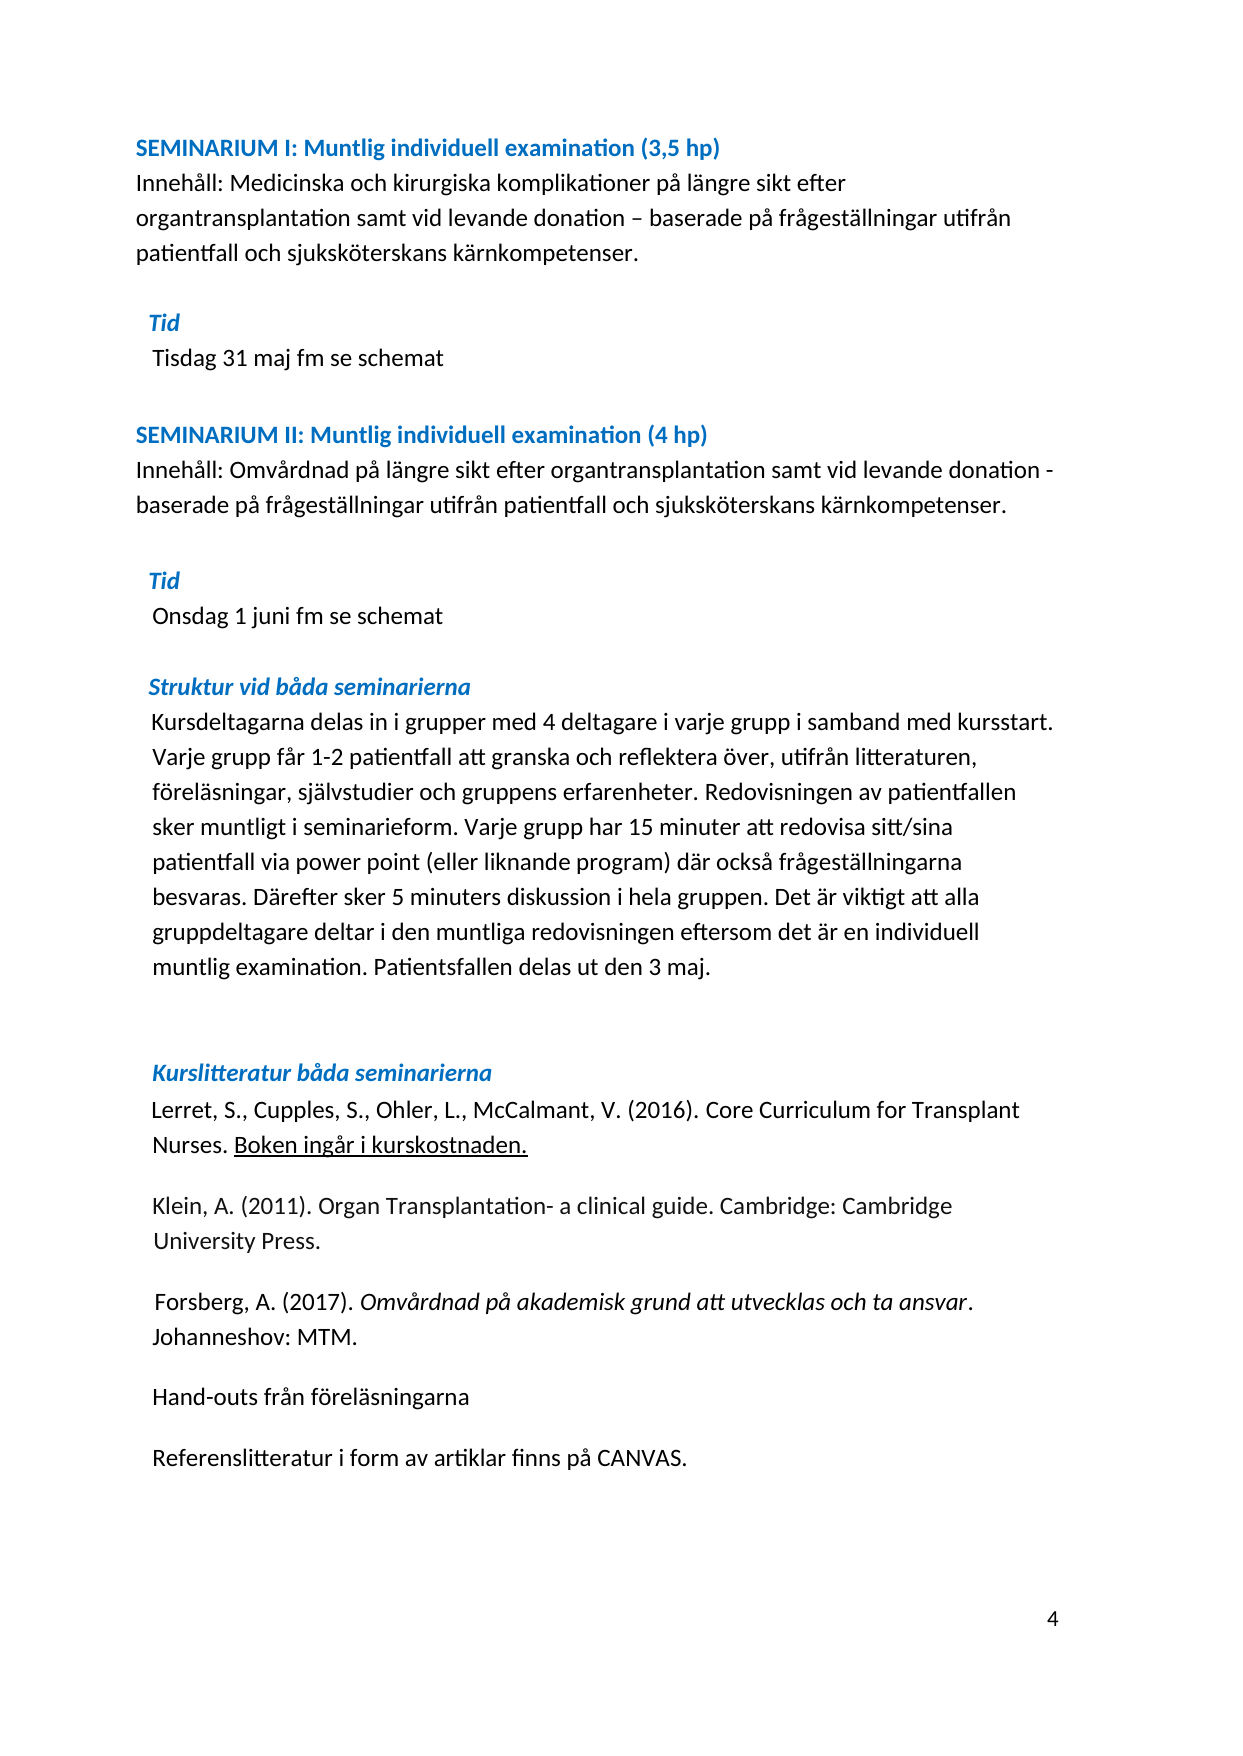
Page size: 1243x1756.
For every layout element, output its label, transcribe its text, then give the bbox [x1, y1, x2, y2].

text Lerret, S., Cupples, S., Ohler, L., McCalmant, V. (2016). Core Curriculum for Transplant Nurses. Boken ingår i kurskostnaden. [151, 1094, 1057, 1159]
subtitle Tid [148, 565, 1031, 595]
text Onsdag 1 juni fm se schemat [152, 600, 1031, 630]
text Innehåll: Medicinska och kirurgiska komplikationer på längre sikt efter organtransplantation samt vid levande donation – baserade på frågeställningar utifrån patientfall och sjuksköterskans kärnkompetenser. [136, 167, 1058, 268]
text SEMINARIUM I: Muntlig individuell examination (3,5 hp) [136, 132, 1058, 163]
text Innehåll: Omvårdnad på längre sikt efter organtransplantation samt vid levande donation - baserade på frågeställningar utifrån patientfall och sjuksköterskans kärnkompetenser. [136, 454, 1058, 520]
subtitle Tid [148, 307, 1031, 338]
text Forsberg, A. (2017). Omvårdnad på akademisk grund att utvecklas och ta ansvar. Johanneshov: MTM. [152, 1286, 1058, 1352]
text Referenslitteratur i form av artiklar finns på CANVAS. [152, 1442, 1031, 1472]
subtitle Struktur vid båda seminarierna [148, 671, 1031, 702]
text Tisdag 31 maj fm se schemat [152, 342, 1031, 373]
text Kurslitteratur båda seminarierna [152, 1058, 1031, 1088]
text SEMINARIUM II: Muntlig individuell examination (4 hp) [136, 419, 1058, 450]
text Kursdeltagarna delas in i grupper med 4 deltagare i varje grupp i samband med kursstart. Varje grupp får 1-2 patientfall att granska och reflektera över, utifrån litteraturen, föreläsningar, självstudier och gruppens erfarenheter. Redovisningen av patientfallen sker muntligt i seminarieform. Varje grupp har 15 minuter att redovisa sitt/sina patientfall via power point (eller liknande program) där också frågeställningarna besvaras. Därefter sker 5 minuters diskussion i hela gruppen. Det är viktigt att alla gruppdeltagare deltar i den muntliga redovisningen eftersom det är en individuell muntlig examination. Patientsfallen delas ut den 3 maj. [151, 706, 1057, 982]
text Klein, A. (2011). Organ Transplantation- a clinical guide. Cambridge: Cambridge University Press. [152, 1190, 1031, 1256]
text Hand-outs från föreläsningarna [152, 1381, 1031, 1411]
